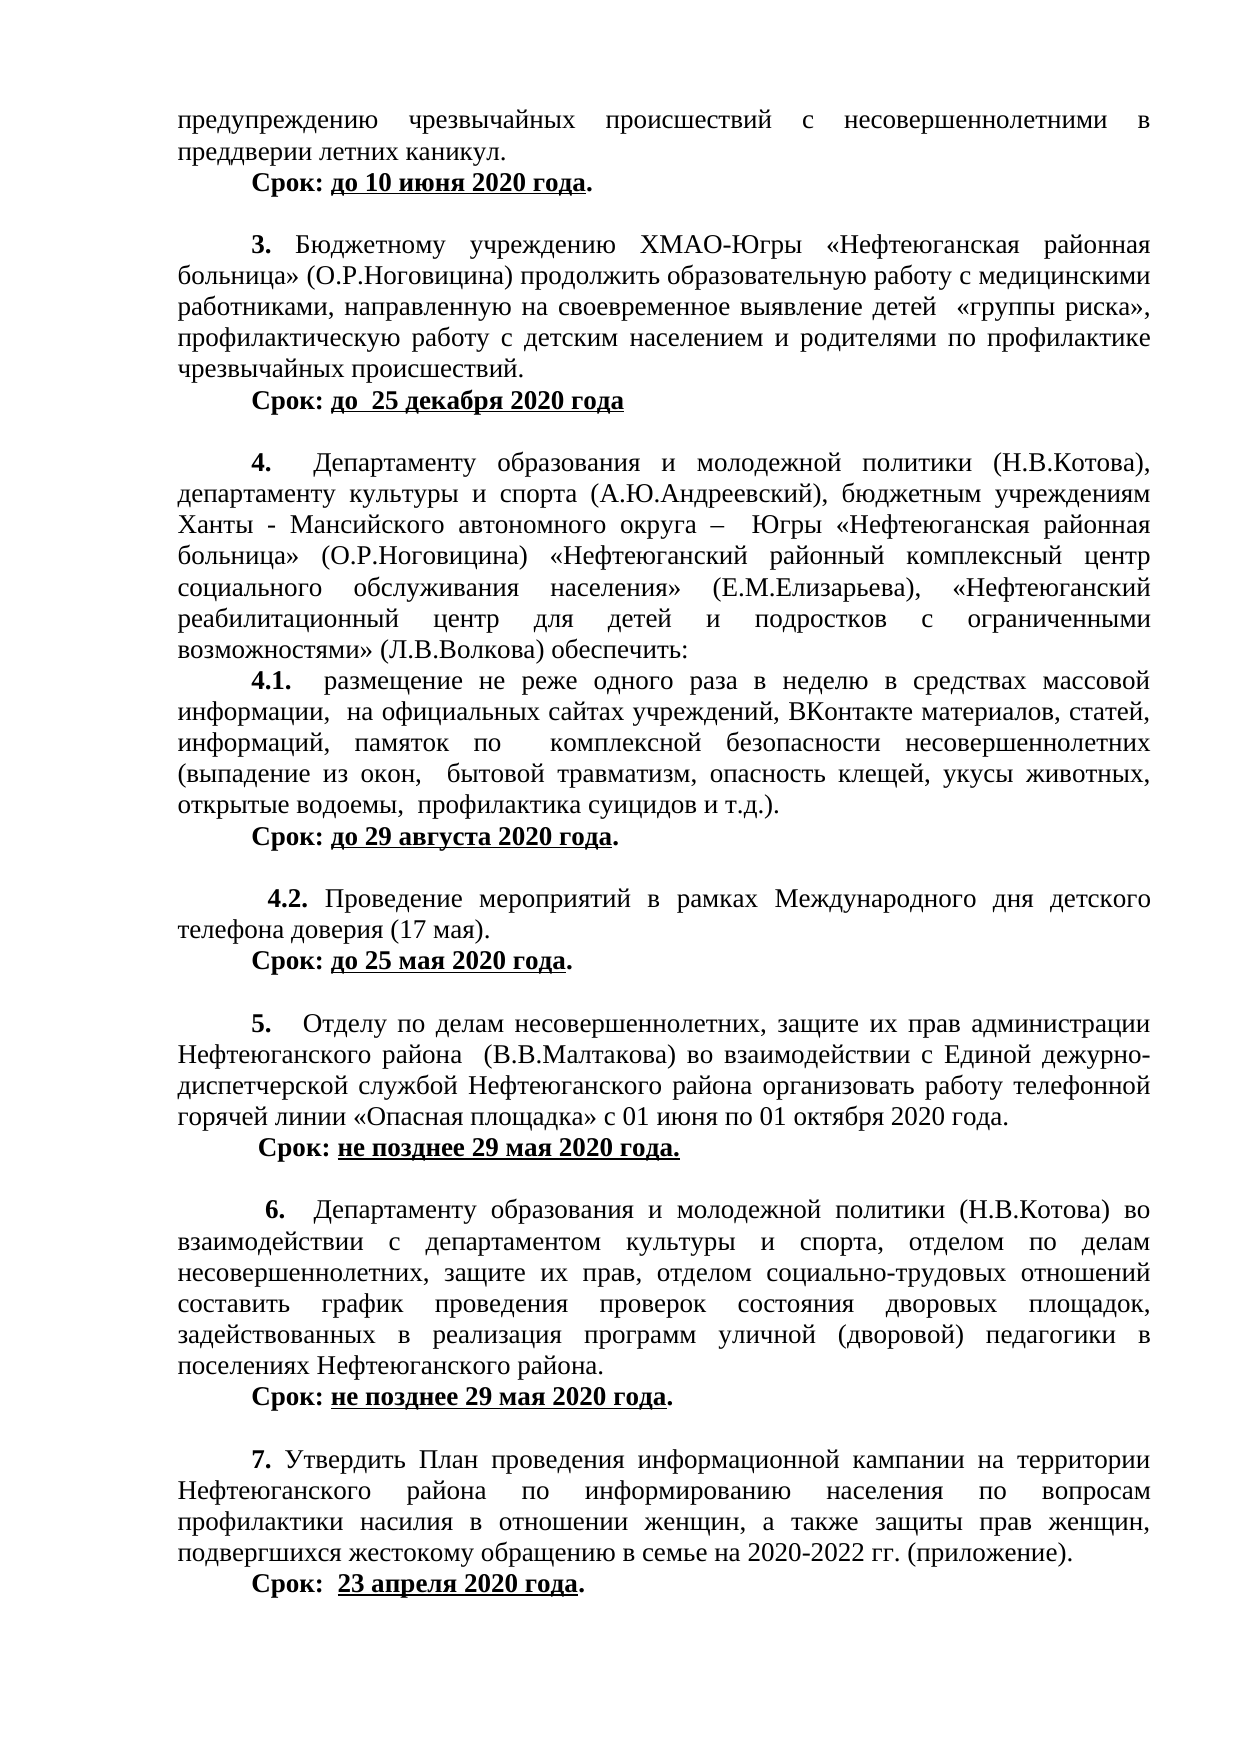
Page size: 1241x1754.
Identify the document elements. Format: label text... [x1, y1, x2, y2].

text 4. Департаменту образования и молодежной политики (Н.В.Котова), департаменту культуры и спорта (А.Ю.Андреевский), бюджетным учреждениям Ханты - Мансийского автономного округа – Югры «Нефтеюганская районная больница» (О.Р.Ноговицина) «Нефтеюганский районный комплексный центр социального обслуживания населения» (Е.М.Елизарьева), «Нефтеюганский реабилитационный центр для детей и подростков с ограниченными возможностями» (Л.В.Волкова) обеспечить: [177, 446, 1152, 664]
text 7. Утвердить План проведения информационной кампании на территории Нефтеюганского района по информированию населения по вопросам профилактики насилия в отношении женщин, а также защиты прав женщин, подвергшихся жестокому обращению в семье на 2020-2022 гг. (приложение). [177, 1443, 1152, 1567]
text 4.1. размещение не реже одного раза в неделю в средствах массовой информации, на официальных сайтах учреждений, ВКонтакте материалов, статей, информаций, памяток по комплексной безопасности несовершеннолетних (выпадение из окон, бытовой травматизм, опасность клещей, укусы животных, открытые водоемы, профилактика суицидов и т.д.). [177, 664, 1152, 820]
text Срок: не позднее 29 мая 2020 года. [177, 1380, 1152, 1412]
text 3. Бюджетному учреждению ХМАО-Югры «Нефтеюганская районная больница» (О.Р.Ноговицина) продолжить образовательную работу с медицинскими работниками, направленную на своевременное выявление детей «группы риска», профилактическую работу с детским населением и родителями по профилактике чрезвычайных происшествий. [177, 228, 1152, 384]
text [177, 103, 1152, 166]
text 4.2. Проведение мероприятий в рамках Международного дня детского телефона доверия (17 мая). [177, 882, 1152, 944]
text Срок: до 25 декабря 2020 года [177, 384, 1152, 415]
text Срок: до 10 июня 2020 года. [177, 166, 1152, 197]
text Срок: 23 апреля 2020 года. [177, 1567, 1152, 1598]
text Срок: до 29 августа 2020 года. [177, 820, 1152, 851]
text 6. Департаменту образования и молодежной политики (Н.В.Котова) во взаимодействии с департаментом культуры и спорта, отделом по делам несовершеннолетних, защите их прав, отделом социально-трудовых отношений составить график проведения проверок состояния дворовых площадок, задействованных в реализация программ уличной (дворовой) педагогики в поселениях Нефтеюганского района. [177, 1193, 1152, 1380]
text Срок: не позднее 29 мая 2020 года. [177, 1131, 1152, 1162]
text 5. Отделу по делам несовершеннолетних, защите их прав администрации Нефтеюганского района (В.В.Малтакова) во взаимодействии с Единой дежурно-диспетчерской службой Нефтеюганского района организовать работу телефонной горячей линии «Опасная площадка» с 01 июня по 01 октября 2020 года. [177, 1007, 1152, 1131]
text Срок: до 25 мая 2020 года. [177, 944, 1152, 976]
